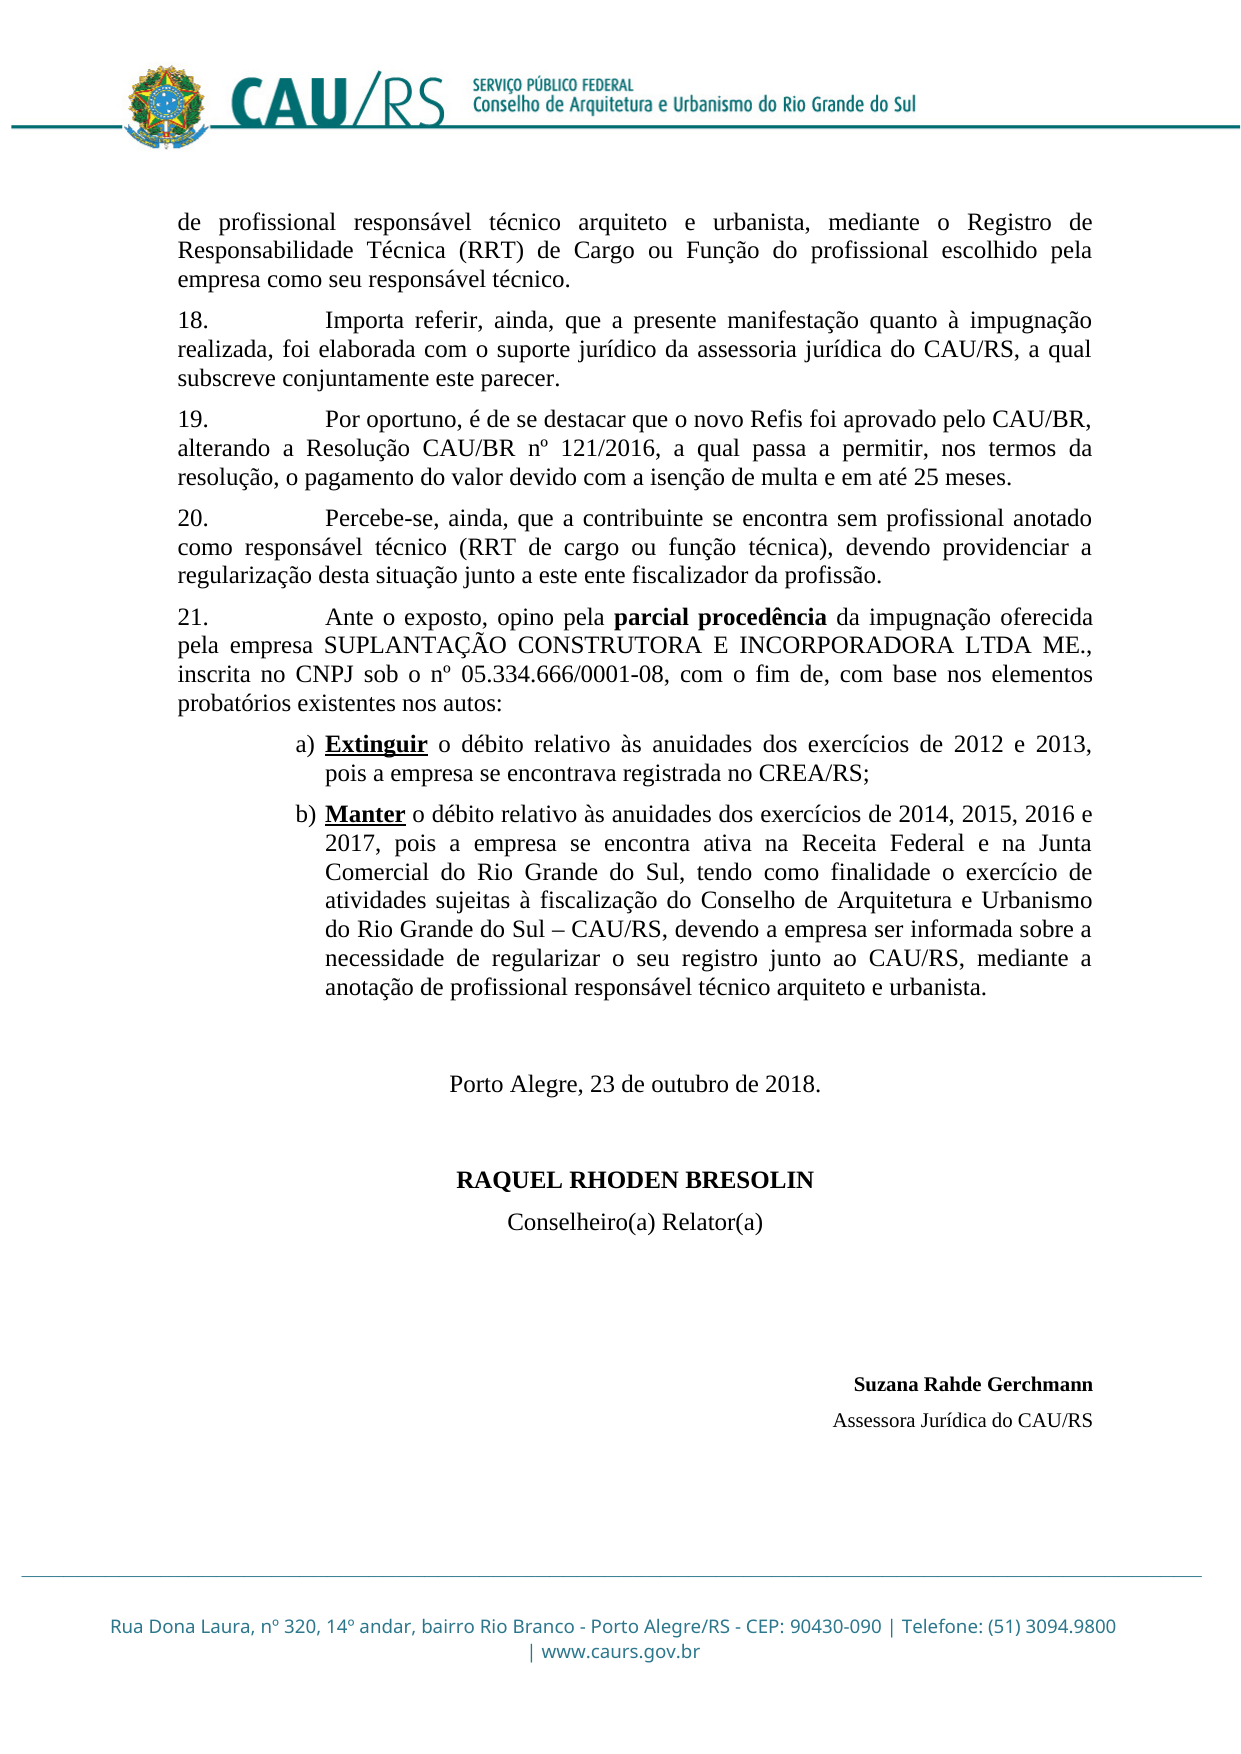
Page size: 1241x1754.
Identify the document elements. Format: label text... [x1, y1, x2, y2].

list Por oportuno, é de se destacar que o novo Refis foi aprovado pelo CAU/BR, alterando a Resolução CAU/BR nº 121/2016, a qual passa a permitir, nos termos da resolução, o pagamento do valor devido com a isenção de multa e em até 25 meses. [177, 404, 1093, 491]
list Percebe-se, ainda, que a contribuinte se encontra sem profissional anotado como responsável técnico (RRT de cargo ou função técnica), devendo providenciar a regularização desta situação junto a este ente fiscalizador da profissão. [177, 503, 1093, 589]
list Ante o exposto, opino pela parcial procedência da impugnação oferecida pela empresa SUPLANTAÇÃO CONSTRUTORA E INCORPORADORA LTDA ME., inscrita no CNPJ sob o nº 05.334.666/0001-08, com o fim de, com base nos elementos probatórios existentes nos autos: [177, 602, 1093, 717]
list Importa referir, ainda, que a presente manifestação quanto à impugnação realizada, foi elaborada com o suporte jurídico da assessoria jurídica do CAU/RS, a qual subscreve conjuntamente este parecer. [177, 306, 1093, 392]
text RAQUEL RHODEN BRESOLIN [177, 1166, 1093, 1194]
text Assessora Jurídica do CAU/RS [177, 1408, 1093, 1432]
picture [11, 0, 1241, 160]
text Suzana Rahde Gerchmann [327, 1372, 1093, 1396]
text Porto Alegre, 23 de outubro de 2018. [177, 1069, 1093, 1097]
text Conselheiro(a) Relator(a) [177, 1207, 1093, 1236]
list Extinguir o débito relativo às anuidades dos exercícios de 2012 e 2013, pois a empresa se encontrava registrada no CREA/RS; [295, 729, 1093, 787]
list Manter o débito relativo às anuidades dos exercícios de 2014, 2015, 2016 e 2017, pois a empresa se encontra ativa na Receita Federal e na Junta Comercial do Rio Grande do Sul, tendo como finalidade o exercício de atividades sujeitas à fiscalização do Conselho de Arquitetura e Urbanismo do Rio Grande do Sul – CAU/RS, devendo a empresa ser informada sobre a necessidade de regularizar o seu registro junto ao CAU/RS, mediante a anotação de profissional responsável técnico arquiteto e urbanista. [295, 799, 1093, 1001]
